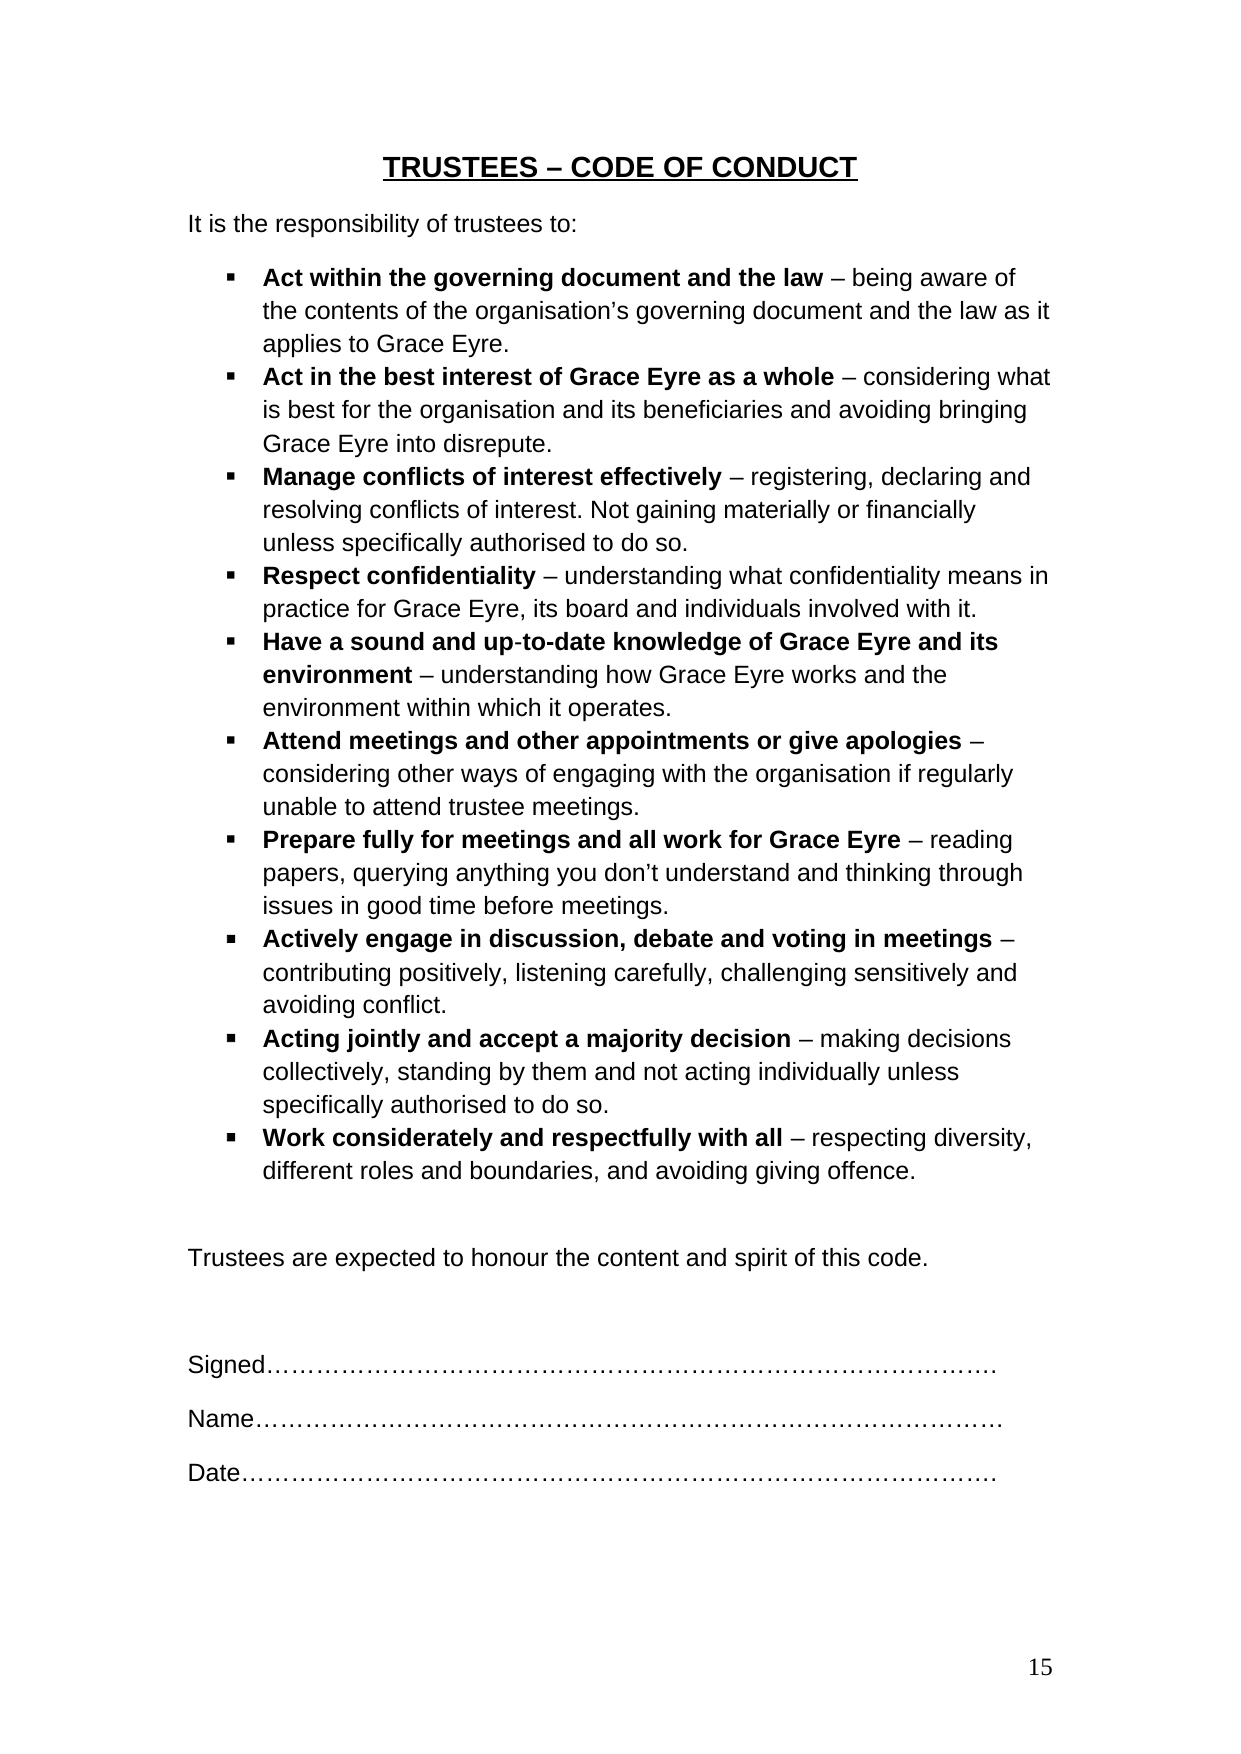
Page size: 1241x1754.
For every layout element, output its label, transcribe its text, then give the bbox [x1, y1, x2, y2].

list Prepare fully for meetings and all work for Grace Eyre – reading papers, querying anything you don’t understand and thinking through issues in good time before meetings. [225, 825, 1053, 920]
list Act in the best interest of Grace Eyre as a whole – considering what is best for the organisation and its beneficiaries and avoiding bringing Grace Eyre into disrepute. [225, 362, 1053, 457]
text Signed……………………………………………………………………………. [187, 1350, 1053, 1379]
text Trustees are expected to honour the content and spirit of this code. [187, 1243, 1053, 1271]
text TRUSTEES – CODE OF CONDUCT [187, 150, 1053, 183]
list Work considerately and respectfully with all – respecting diversity, different roles and boundaries, and avoiding giving offence. [225, 1123, 1053, 1184]
list Respect confidentiality – understanding what confidentiality means in practice for Grace Eyre, its board and individuals involved with it. [225, 561, 1053, 623]
list Have a sound and up-to-date knowledge of Grace Eyre and its environment – understanding how Grace Eyre works and the environment within which it operates. [225, 627, 1053, 722]
list Actively engage in discussion, debate and voting in meetings – contributing positively, listening carefully, challenging sensitively and avoiding conflict. [225, 924, 1053, 1019]
list Manage conflicts of interest effectively – registering, declaring and resolving conflicts of interest. Not gaining materially or financially unless specifically authorised to do so. [225, 462, 1053, 556]
text Date………………………………………………………………………………. [187, 1458, 1053, 1487]
text It is the responsibility of trustees to: [187, 209, 1053, 238]
list Act within the governing document and the law – being aware of the contents of the organisation’s governing document and the law as it applies to Grace Eyre. [225, 263, 1053, 358]
list Acting jointly and accept a majority decision – making decisions collectively, standing by them and not acting individually unless specifically authorised to do so. [225, 1023, 1053, 1118]
text Name……………………………………………………………………………… [187, 1404, 1053, 1433]
list Attend meetings and other appointments or give apologies – considering other ways of engaging with the organisation if regularly unable to attend trustee meetings. [225, 726, 1053, 821]
